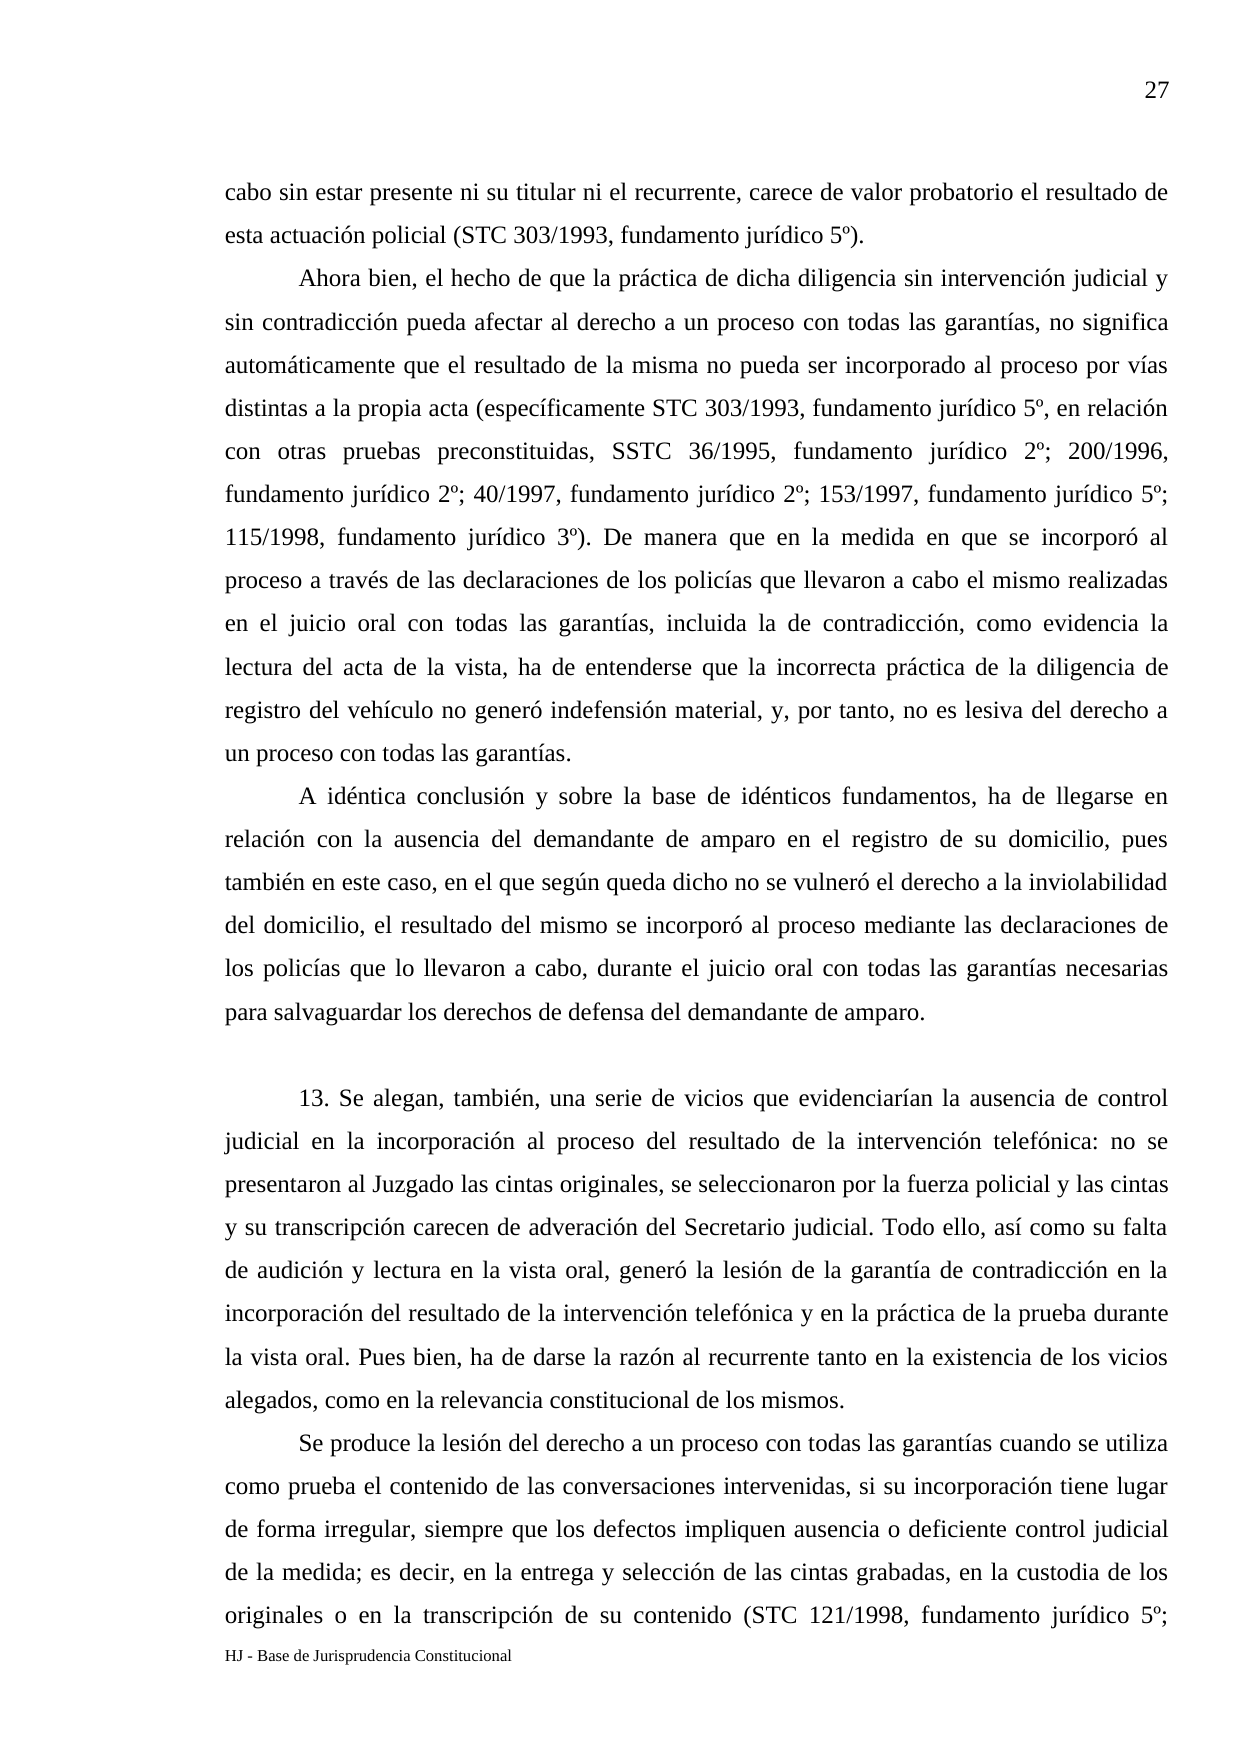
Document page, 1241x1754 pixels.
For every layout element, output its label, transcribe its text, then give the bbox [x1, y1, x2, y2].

text Ahora bien, el hecho de que la práctica de dicha diligencia sin intervención judicial y sin contradicción pueda afectar al derecho a un proceso con todas las garantías, no significa automáticamente que el resultado de la misma no pueda ser incorporado al proceso por vías distintas a la propia acta (específicamente STC 303/1993, fundamento jurídico 5º, en relación con otras pruebas preconstituidas, SSTC 36/1995, fundamento jurídico 2º; 200/1996, fundamento jurídico 2º; 40/1997, fundamento jurídico 2º; 153/1997, fundamento jurídico 5º; 115/1998, fundamento jurídico 3º). De manera que en la medida en que se incorporó al proceso a través de las declaraciones de los policías que llevaron a cabo el mismo realizadas en el juicio oral con todas las garantías, incluida la de contradicción, como evidencia la lectura del acta de la vista, ha de entenderse que la incorrecta práctica de la diligencia de registro del vehículo no generó indefensión material, y, por tanto, no es lesiva del derecho a un proceso con todas las garantías. [224, 263, 1169, 767]
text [224, 1428, 1169, 1629]
text A idéntica conclusión y sobre la base de idénticos fundamentos, ha de llegarse en relación con la ausencia del demandante de amparo en el registro de su domicilio, pues también en este caso, en el que según queda dicho no se vulneró el derecho a la inviolabilidad del domicilio, el resultado del mismo se incorporó al proceso mediante las declaraciones de los policías que lo llevaron a cabo, durante el juicio oral con todas las garantías necesarias para salvaguardar los derechos de defensa del demandante de amparo. [224, 781, 1169, 1025]
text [224, 177, 1169, 249]
text 13. Se alegan, también, una serie de vicios que evidenciarían la ausencia de control judicial en la incorporación al proceso del resultado de la intervención telefónica: no se presentaron al Juzgado las cintas originales, se seleccionaron por la fuerza policial y las cintas y su transcripción carecen de adveración del Secretario judicial. Todo ello, así como su falta de audición y lectura en la vista oral, generó la lesión de la garantía de contradicción en la incorporación del resultado de la intervención telefónica y en la práctica de la prueba durante la vista oral. Pues bien, ha de darse la razón al recurrente tanto en la existencia de los vicios alegados, como en la relevancia constitucional de los mismos. [224, 1083, 1169, 1413]
